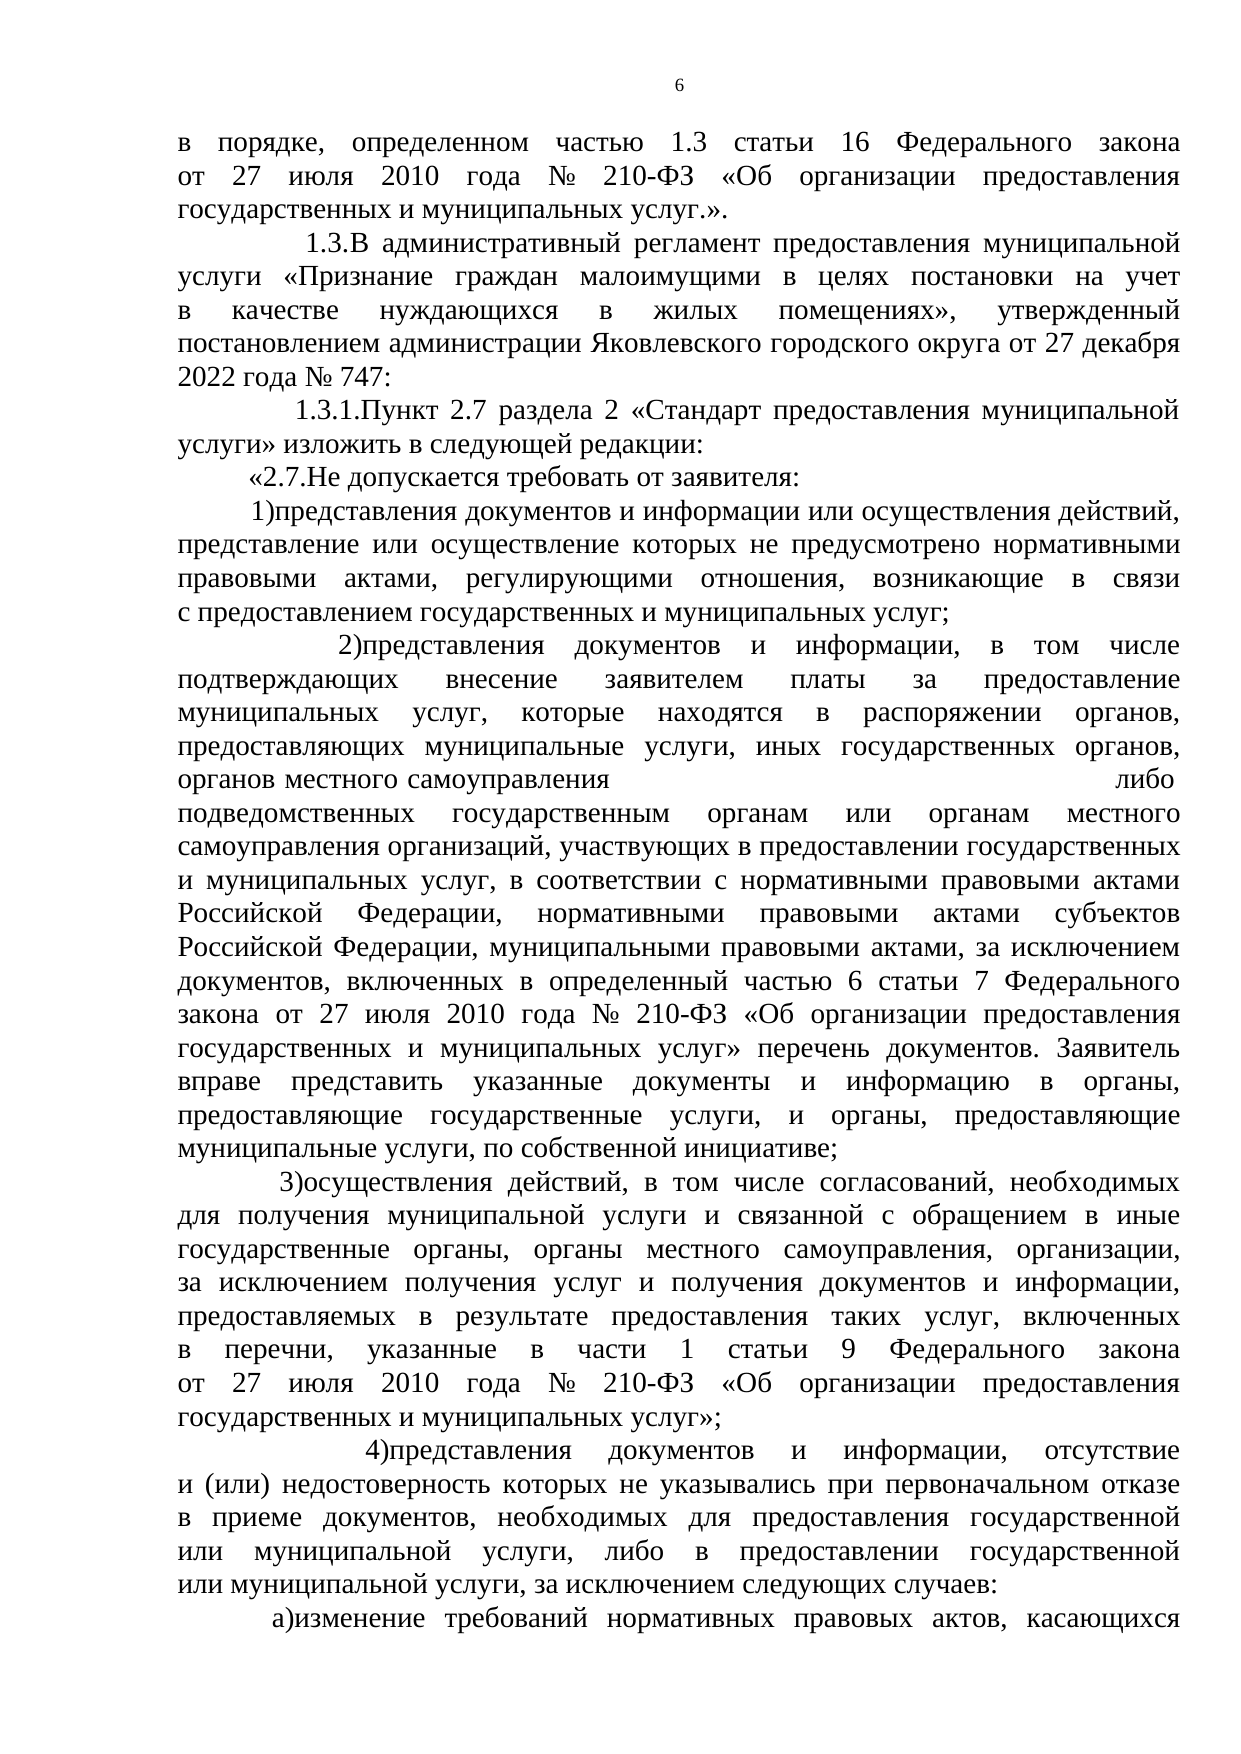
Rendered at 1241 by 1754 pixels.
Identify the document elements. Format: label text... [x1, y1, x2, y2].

text 1.3.1.Пункт 2.7 раздела 2 «Стандарт предоставления муниципальной услуги» изложить в следующей редакции: [177, 392, 1181, 459]
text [177, 1600, 1181, 1633]
text «2.7.Не допускается требовать от заявителя: [177, 459, 1181, 493]
text 3)осуществления действий, в том числе согласований, необходимых для получения муниципальной услуги и связанной с обращением в иные государственные органы, органы местного самоуправления, организации, за исключением получения услуг и получения документов и информации, предоставляемых в результате предоставления таких услуг, включенных в перечни, указанные в части 1 статьи 9 Федерального закона от 27 июля 2010 года № 210-ФЗ «Об организации предоставления государственных и муниципальных услуг»; [177, 1164, 1181, 1432]
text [177, 124, 1181, 225]
text 1)представления документов и информации или осуществления действий, представление или осуществление которых не предусмотрено нормативными правовыми актами, регулирующими отношения, возникающие в связи с предоставлением государственных и муниципальных услуг; [177, 493, 1181, 627]
text 1.3.В административный регламент предоставления муниципальной услуги «Признание граждан малоимущими в целях постановки на учет в качестве нуждающихся в жилых помещениях», утвержденный постановлением администрации Яковлевского городского округа от 27 декабря 2022 года № 747: [177, 225, 1181, 392]
text 2)представления документов и информации, в том числе подтверждающих внесение заявителем платы за предоставление муниципальных услуг, которые находятся в распоряжении органов, предоставляющих муниципальные услуги, иных государственных органов, органов местного самоуправления либо подведомственных государственным органам или органам местного самоуправления организаций, участвующих в предоставлении государственных и муниципальных услуг, в соответствии с нормативными правовыми актами Российской Федерации, нормативными правовыми актами субъектов Российской Федерации, муниципальными правовыми актами, за исключением документов, включенных в определенный частью 6 статьи 7 Федерального закона от 27 июля 2010 года № 210-ФЗ «Об организации предоставления государственных и муниципальных услуг» перечень документов. Заявитель вправе представить указанные документы и информацию в органы, предоставляющие государственные услуги, и органы, предоставляющие муниципальные услуги, по собственной инициативе; [177, 627, 1181, 1164]
text 4)представления документов и информации, отсутствие и (или) недостоверность которых не указывались при первоначальном отказе в приеме документов, необходимых для предоставления государственной или муниципальной услуги, либо в предоставлении государственной или муниципальной услуги, за исключением следующих случаев: [177, 1432, 1181, 1600]
